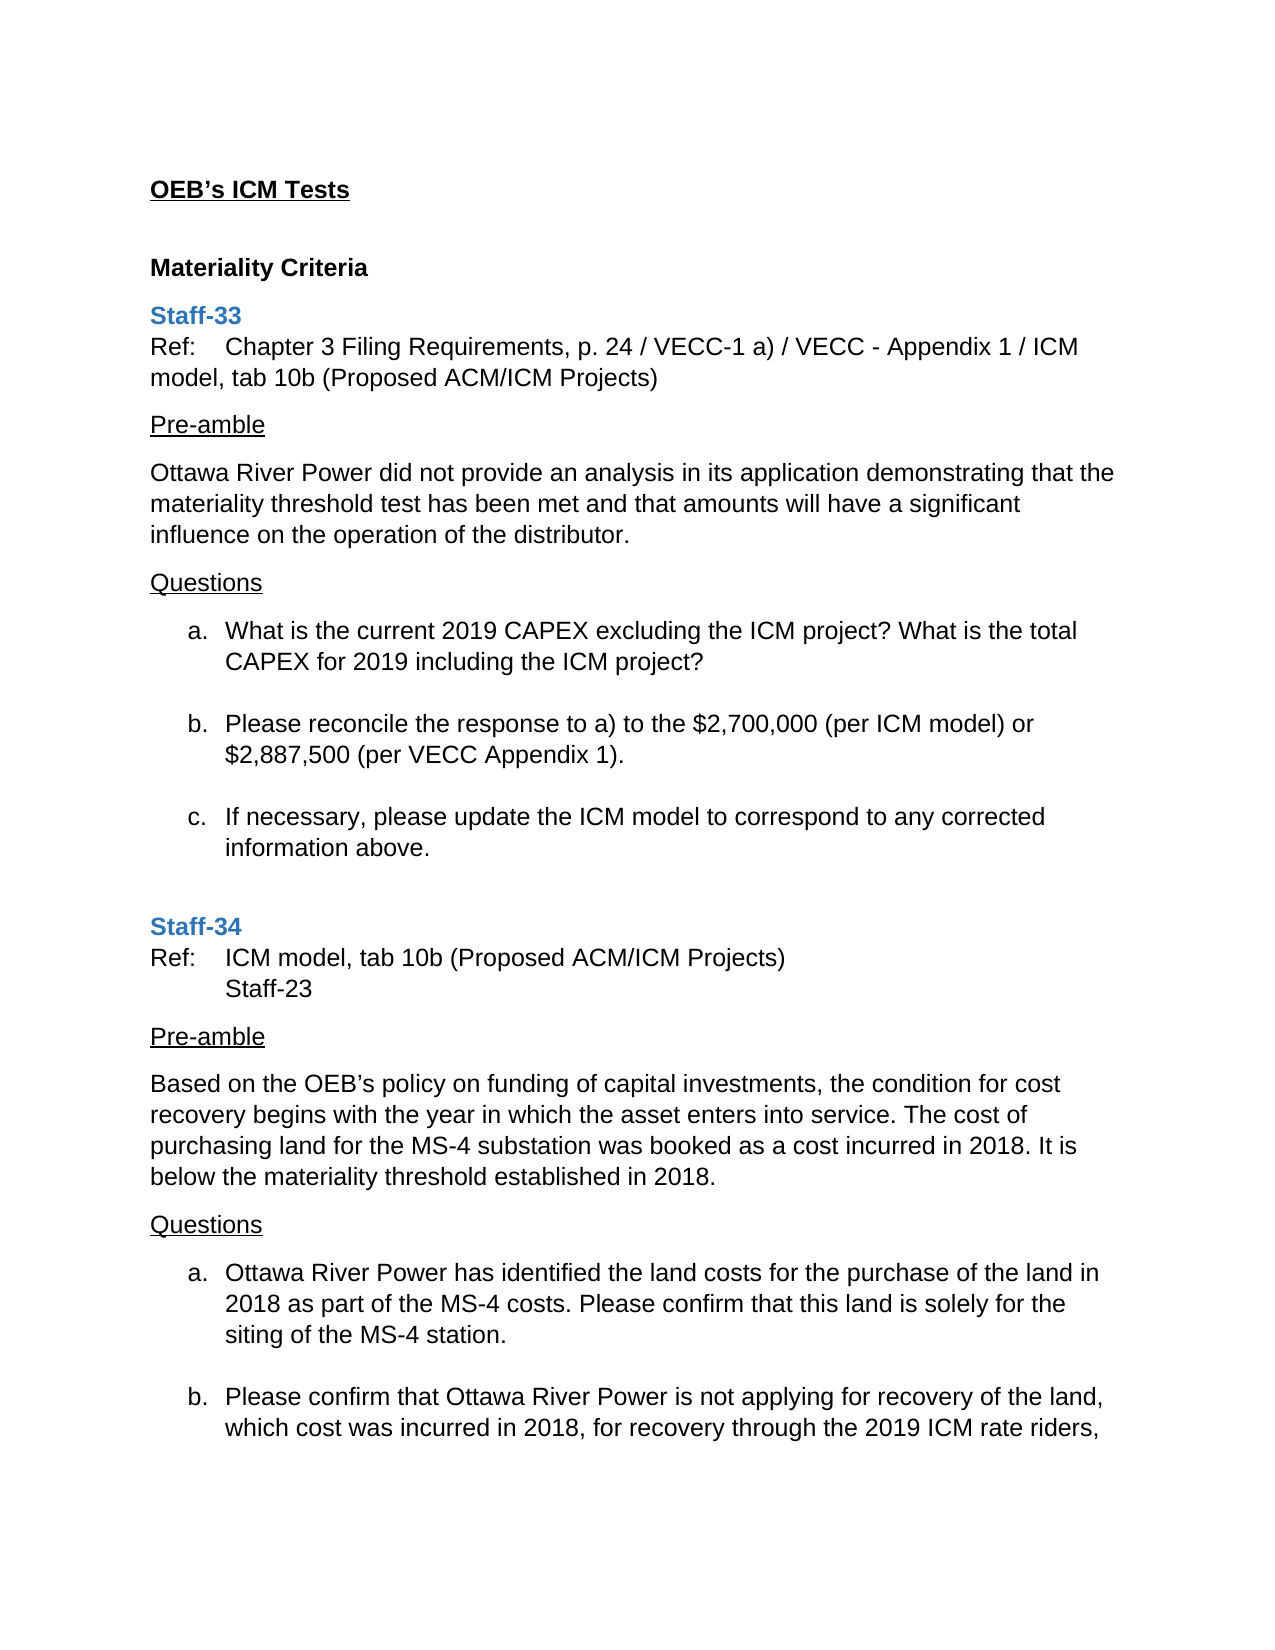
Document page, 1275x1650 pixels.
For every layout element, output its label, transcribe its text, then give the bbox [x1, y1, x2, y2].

text Questions [150, 1210, 1125, 1239]
subtitle OEB’s ICM Tests [150, 175, 1125, 204]
text Based on the OEB’s policy on funding of capital investments, the condition for cost recovery begins with the year in which the asset enters into service. The cost of purchasing land for the MS-4 substation was booked as a cost incurred in 2018. It is below the materiality threshold established in 2018. [150, 1069, 1125, 1191]
text Materiality Criteria [150, 253, 1125, 282]
list Ottawa River Power has identified the land costs for the purchase of the land in 2018 as part of the MS-4 costs. Please confirm that this land is solely for the siting of the MS-4 station. [187, 1258, 1125, 1348]
list If necessary, please update the ICM model to correspond to any corrected information above. [187, 802, 1125, 862]
text Ref: ICM model, tab 10b (Proposed ACM/ICM Projects) Staff-23 [150, 943, 1125, 1002]
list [187, 1382, 1125, 1442]
text Ottawa River Power did not provide an analysis in its application demonstrating that the materiality threshold test has been met and that amounts will have a significant influence on the operation of the distributor. [150, 458, 1125, 549]
subtitle Staff-33 [150, 301, 1125, 329]
text Ref: Chapter 3 Filing Requirements, p. 24 / VECC-1 a) / VECC - Appendix 1 / ICM model, tab 10b (Proposed ACM/ICM Projects) [150, 332, 1125, 391]
text Pre-amble [150, 410, 1125, 439]
text Questions [150, 568, 1125, 597]
list Please reconcile the response to a) to the $2,700,000 (per ICM model) or $2,887,500 (per VECC Appendix 1). [187, 709, 1125, 768]
text Pre-amble [150, 1021, 1125, 1050]
subtitle Staff-34 [150, 912, 1125, 940]
list What is the current 2019 CAPEX excluding the ICM project? What is the total CAPEX for 2019 including the ICM project? [187, 616, 1125, 675]
